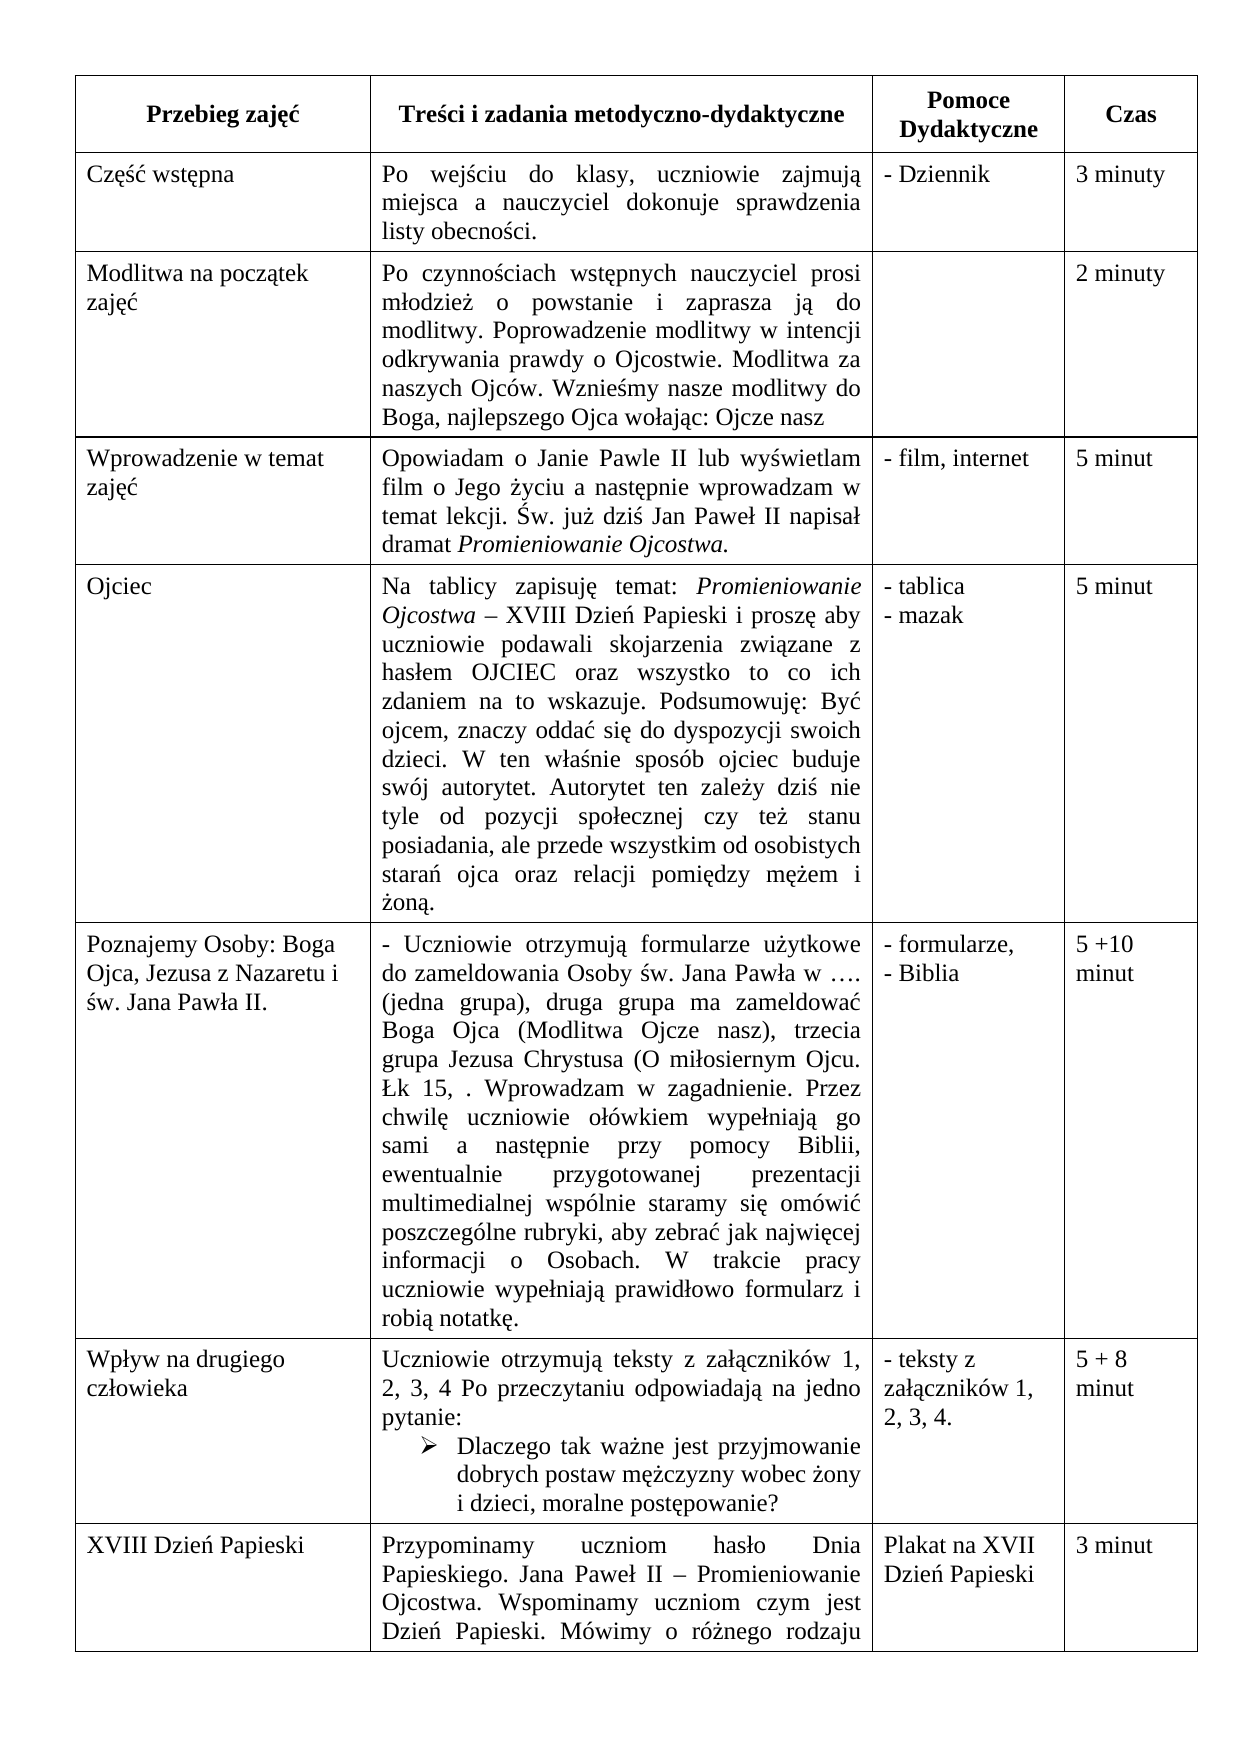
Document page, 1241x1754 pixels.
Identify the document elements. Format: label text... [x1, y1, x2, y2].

table_header Przebieg zajęć [76, 76, 370, 152]
table_cell Uczniowie otrzymują teksty z załączników 1, 2, 3, 4 Po przeczytaniu odpowiadają na jedno pytanie: Dlaczego tak ważne jest przyjmowanie dobrych postaw mężczyzny wobec żony i dzieci, moralne postępowanie? [371, 1339, 872, 1523]
table_cell Część wstępna [76, 153, 370, 251]
table_cell Wprowadzenie w temat zajęć [76, 438, 370, 564]
table_cell - Uczniowie otrzymują formularze użytkowe do zameldowania Osoby św. Jana Pawła w …. (jedna grupa), druga grupa ma zameldować Boga Ojca (Modlitwa Ojcze nasz), trzecia grupa Jezusa Chrystusa (O miłosiernym Ojcu. Łk 15, . Wprowadzam w zagadnienie. Przez chwilę uczniowie ołówkiem wypełniają go sami a następnie przy pomocy Biblii, ewentualnie przygotowanej prezentacji multimedialnej wspólnie staramy się omówić poszczególne rubryki, aby zebrać jak najwięcej informacji o Osobach. W trakcie pracy uczniowie wypełniają prawidłowo formularz i robią notatkę. [371, 923, 872, 1338]
table_cell Wpływ na drugiego człowieka [76, 1339, 370, 1523]
table_cell 3 minuty [1065, 153, 1197, 251]
table_cell Po czynnościach wstępnych nauczyciel prosi młodzież o powstanie i zaprasza ją do modlitwy. Poprowadzenie modlitwy w intencji odkrywania prawdy o Ojcostwie. Modlitwa za naszych Ojców. Wznieśmy nasze modlitwy do Boga, najlepszego Ojca wołając: Ojcze nasz [371, 252, 872, 436]
table_cell - film, internet [873, 438, 1064, 564]
table_cell - teksty z załączników 1, 2, 3, 4. [873, 1339, 1064, 1523]
table_cell 2 minuty [1065, 252, 1197, 436]
table_cell - Dziennik [873, 153, 1064, 251]
table_cell - tablica - mazak [873, 565, 1064, 922]
table_cell Opowiadam o Janie Pawle II lub wyświetlam film o Jego życiu a następnie wprowadzam w temat lekcji. Św. już dziś Jan Paweł II napisał dramat Promieniowanie Ojcostwa. [371, 438, 872, 564]
table_cell 5 minut [1065, 438, 1197, 564]
table_cell - formularze, - Biblia [873, 923, 1064, 1338]
table_cell Po wejściu do klasy, uczniowie zajmują miejsca a nauczyciel dokonuje sprawdzenia listy obecności. [371, 153, 872, 251]
table_cell Modlitwa na początek zajęć [76, 252, 370, 436]
table_cell 5 + 8 minut [1065, 1339, 1197, 1523]
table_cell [873, 1524, 1064, 1651]
table_cell 3 minut [1065, 1524, 1197, 1651]
table_cell Na tablicy zapisuję temat: Promieniowanie Ojcostwa – XVIII Dzień Papieski i proszę aby uczniowie podawali skojarzenia związane z hasłem OJCIEC oraz wszystko to co ich zdaniem na to wskazuje. Podsumowuję: Być ojcem, znaczy oddać się do dyspozycji swoich dzieci. W ten właśnie sposób ojciec buduje swój autorytet. Autorytet ten zależy dziś nie tyle od pozycji społecznej czy też stanu posiadania, ale przede wszystkim od osobistych starań ojca oraz relacji pomiędzy mężem i żoną. [371, 565, 872, 922]
table_header Pomoce Dydaktyczne [873, 76, 1064, 152]
table_cell 5 minut [1065, 565, 1197, 922]
table_cell Poznajemy Osoby: Boga Ojca, Jezusa z Nazaretu i św. Jana Pawła II. [76, 923, 370, 1338]
table_cell [873, 252, 1064, 436]
table_cell 5 +10 minut [1065, 923, 1197, 1338]
table_header Czas [1065, 76, 1197, 152]
table_cell Ojciec [76, 565, 370, 922]
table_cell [76, 1524, 370, 1651]
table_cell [371, 1524, 872, 1651]
table_header Treści i zadania metodyczno-dydaktyczne [371, 76, 872, 152]
